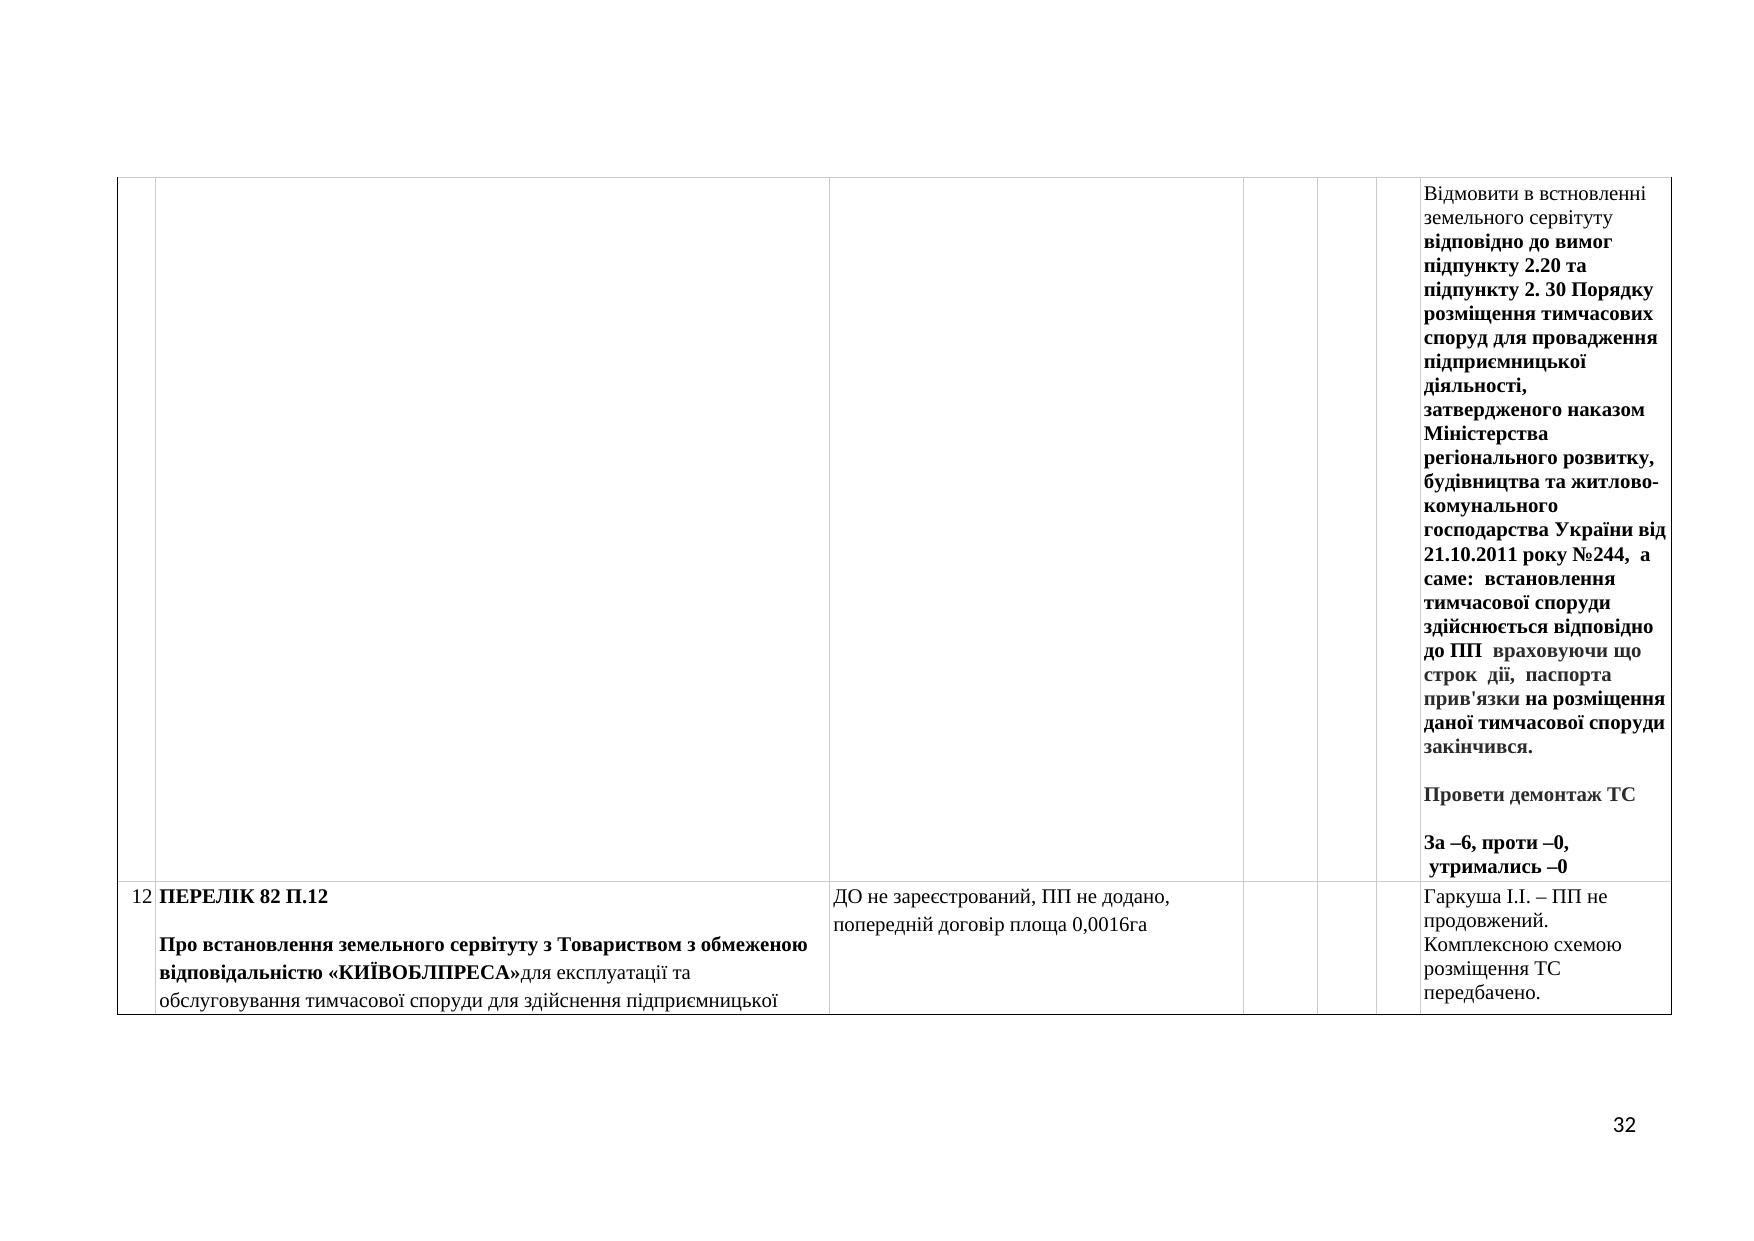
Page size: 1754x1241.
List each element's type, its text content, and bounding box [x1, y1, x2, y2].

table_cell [156, 178, 829, 881]
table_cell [1421, 178, 1671, 881]
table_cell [830, 882, 1243, 1014]
table_cell 11 [118, 178, 155, 881]
table_cell [1318, 178, 1376, 881]
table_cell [1421, 882, 1671, 1014]
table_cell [830, 178, 1243, 881]
table_cell [1244, 882, 1317, 1014]
table_cell [1318, 882, 1376, 1014]
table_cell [156, 882, 829, 1014]
table_cell 12 [118, 882, 155, 1014]
table_cell [1377, 178, 1420, 881]
table_cell [1244, 178, 1317, 881]
table_cell [1377, 882, 1420, 1014]
